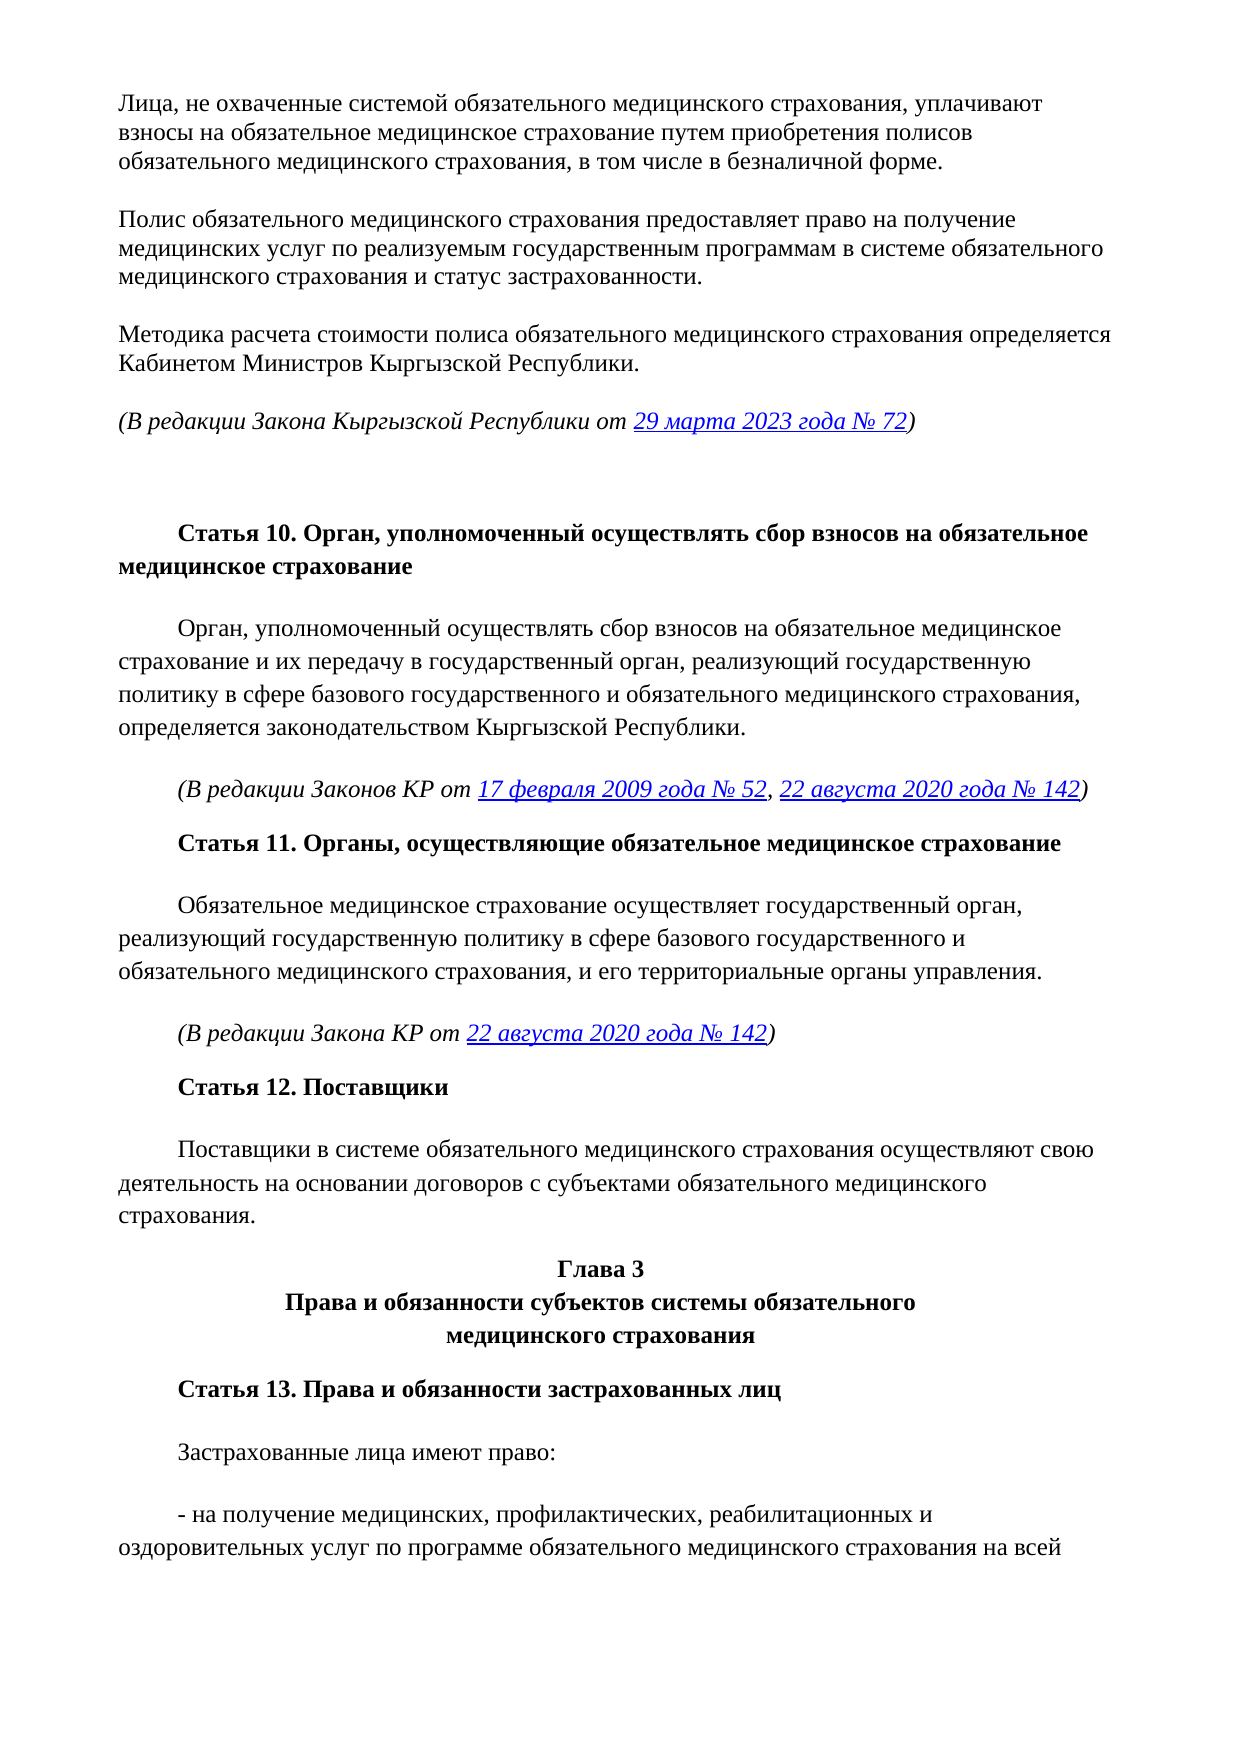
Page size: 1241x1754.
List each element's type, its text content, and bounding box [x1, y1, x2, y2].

text Орган, уполномоченный осуществлять сбор взносов на обязательное медицинское страхование и их передачу в государственный орган, реализующий государственную политику в сфере базового государственного и обязательного медицинского страхования, определяется законодательством Кыргызской Республики. [118, 613, 1122, 741]
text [118, 1499, 1122, 1561]
text Статья 10. Орган, уполномоченный осуществлять сбор взносов на обязательное медицинское страхование [118, 518, 1122, 579]
text Статья 12. Поставщики [118, 1072, 1122, 1101]
text Застрахованные лица имеют право: [118, 1437, 1122, 1465]
text (В редакции Закона КР от 22 августа 2020 года № 142) [118, 1018, 1122, 1047]
text Глава 3 Права и обязанности субъектов системы обязательного медицинского страхования [236, 1254, 965, 1349]
text Обязательное медицинское страхование осуществляет государственный орган, реализующий государственную политику в сфере базового государственного и обязательного медицинского страхования, и его территориальные органы управления. [118, 890, 1122, 985]
text Статья 13. Права и обязанности застрахованных лиц [118, 1374, 1122, 1403]
text Поставщики в системе обязательного медицинского страхования осуществляют свою деятельность на основании договоров с субъектами обязательного медицинского страхования. [118, 1134, 1122, 1229]
text (В редакции Законов КР от 17 февраля 2009 года № 52, 22 августа 2020 года № 142) [118, 774, 1122, 803]
text Статья 11. Органы, осуществляющие обязательное медицинское страхование [118, 828, 1122, 857]
text Лица, не охваченные системой обязательного медицинского страхования, уплачивают взносы на обязательное медицинское страхование путем приобретения полисов обязательного медицинского страхования, в том числе в безналичной форме. [118, 88, 1122, 175]
text Методика расчета стоимости полиса обязательного медицинского страхования определяется Кабинетом Министров Кыргызской Республики. [118, 319, 1122, 377]
text Полис обязательного медицинского страхования предоставляет право на получение медицинских услуг по реализуемым государственным программам в системе обязательного медицинского страхования и статус застрахованности. [118, 204, 1122, 290]
text (В редакции Закона Кыргызской Республики от 29 марта 2023 года № 72) [118, 406, 1122, 435]
